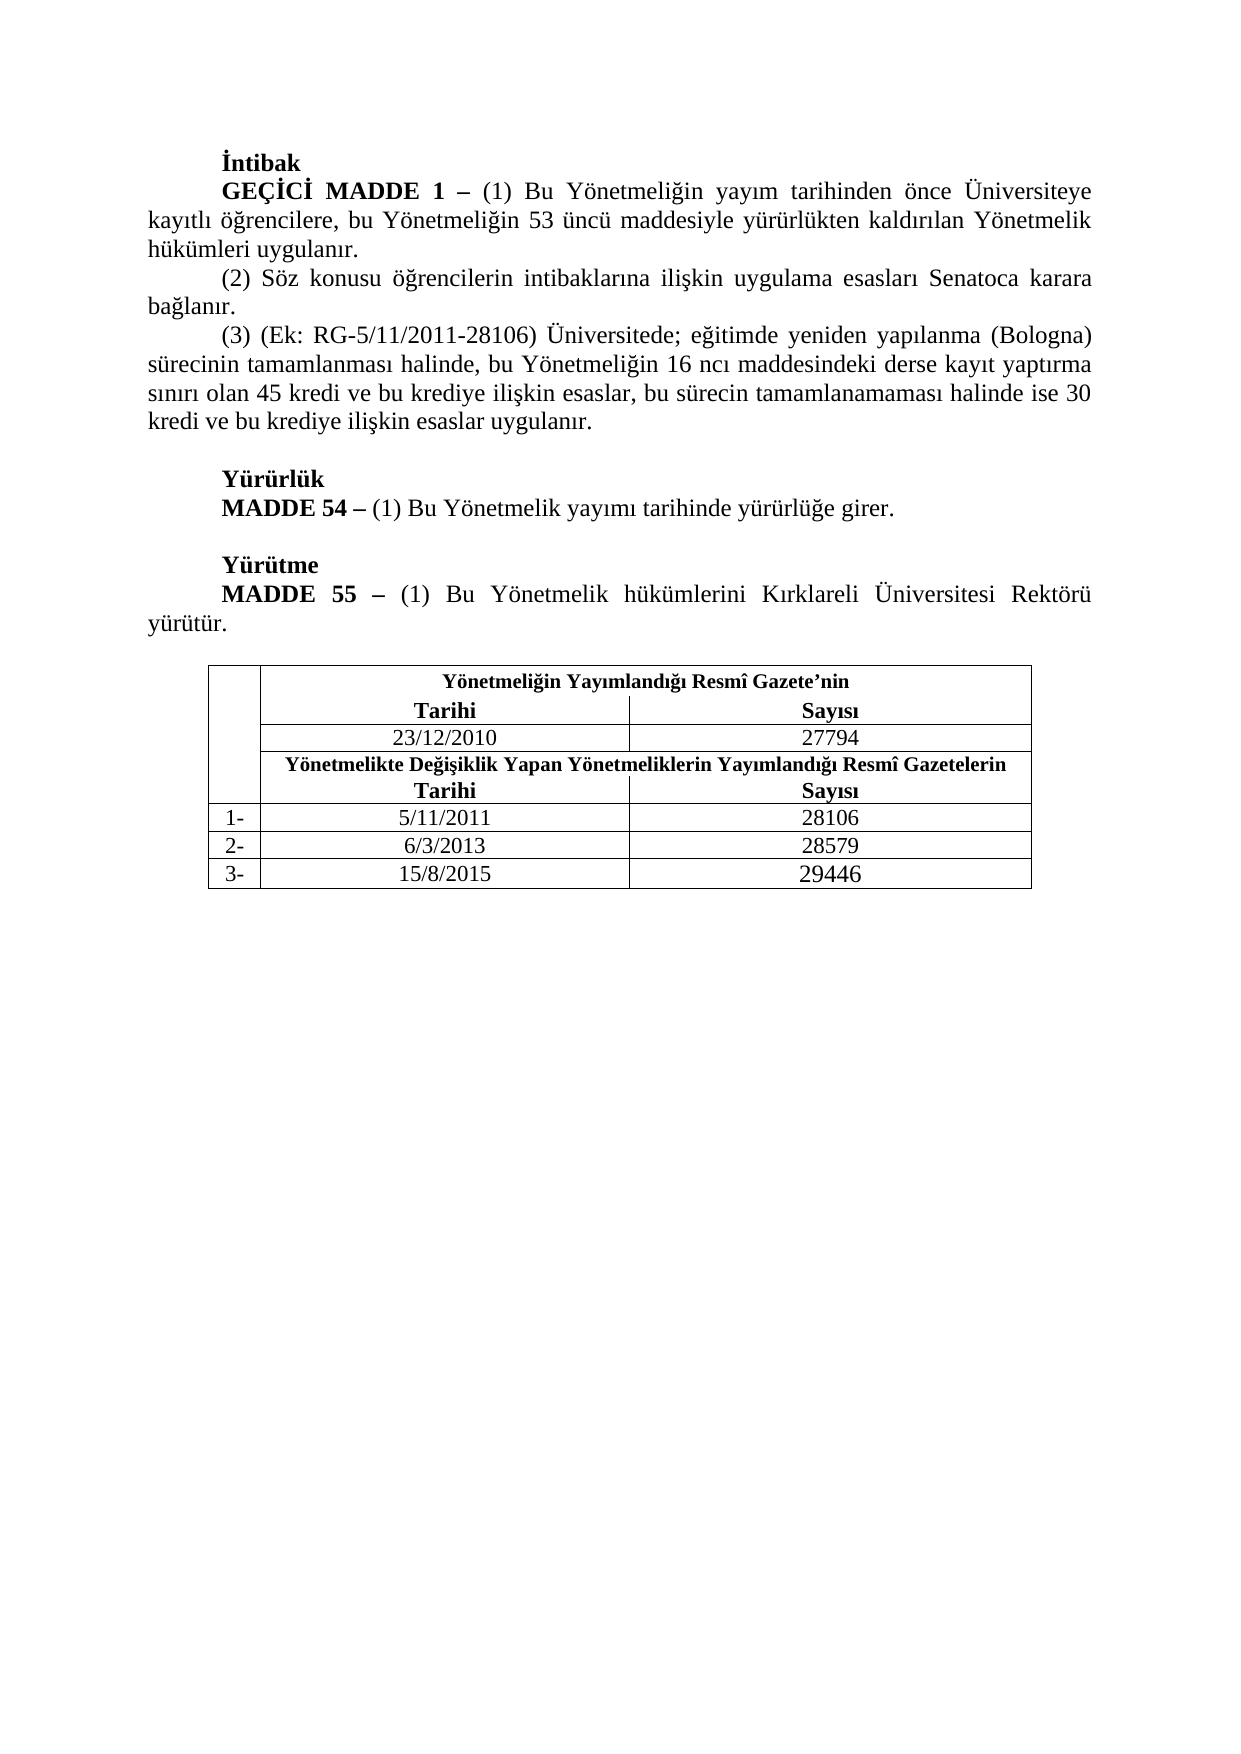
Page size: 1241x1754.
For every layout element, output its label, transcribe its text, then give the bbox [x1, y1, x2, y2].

table_cell 6/3/2013 [261, 832, 629, 858]
table_cell 23/12/2010 [261, 725, 629, 751]
table_cell Sayısı [630, 696, 1031, 723]
table_cell 28579 [630, 832, 1031, 858]
table_cell 2- [209, 832, 260, 858]
text GEÇİCİ MADDE 1 – (1) Bu Yönetmeliğin yayım tarihinden önce Üniversiteye kayıtlı öğrencilere, bu Yönetmeliğin 53 üncü maddesiyle yürürlükten kaldırılan Yönetmelik hükümleri uygulanır. [148, 176, 1093, 263]
table_cell 3- [209, 859, 260, 888]
table_header Yönetmeliğin Yayımlandığı Resmî Gazete’nin [261, 666, 1031, 696]
table_cell Yönetmelikte Değişiklik Yapan Yönetmeliklerin Yayımlandığı Resmî Gazetelerin [261, 752, 1031, 776]
table_cell Tarihi [261, 776, 629, 803]
text (3) (Ek: RG-5/11/2011-28106) Üniversitede; eğitimde yeniden yapılanma (Bologna) sürecinin tamamlanması halinde, bu Yönetmeliğin 16 ncı maddesindeki derse kayıt yaptırma sınırı olan 45 kredi ve bu krediye ilişkin esaslar, bu sürecin tamamlanamaması halinde ise 30 kredi ve bu krediye ilişkin esaslar uygulanır. [148, 320, 1093, 435]
table_cell Sayısı [630, 776, 1031, 803]
table_cell 28106 [630, 804, 1031, 831]
table_header [209, 666, 260, 803]
text MADDE 54 – (1) Bu Yönetmelik yayımı tarihinde yürürlüğe girer. [148, 493, 1093, 521]
table_cell 1- [209, 804, 260, 831]
text Yürürlük [148, 464, 1093, 493]
text Yürütme [148, 550, 1093, 579]
table_cell 5/11/2011 [261, 804, 629, 831]
text MADDE 55 – (1) Bu Yönetmelik hükümlerini Kırklareli Üniversitesi Rektörü yürütür. [148, 579, 1093, 636]
text İntibak [148, 148, 1093, 176]
table_cell 27794 [630, 725, 1031, 751]
table_cell 15/8/2015 [261, 859, 629, 888]
table_cell Tarihi [261, 696, 629, 723]
table_cell 29446 [630, 859, 1031, 888]
text (2) Söz konusu öğrencilerin intibaklarına ilişkin uygulama esasları Senatoca karara bağlanır. [148, 263, 1093, 320]
